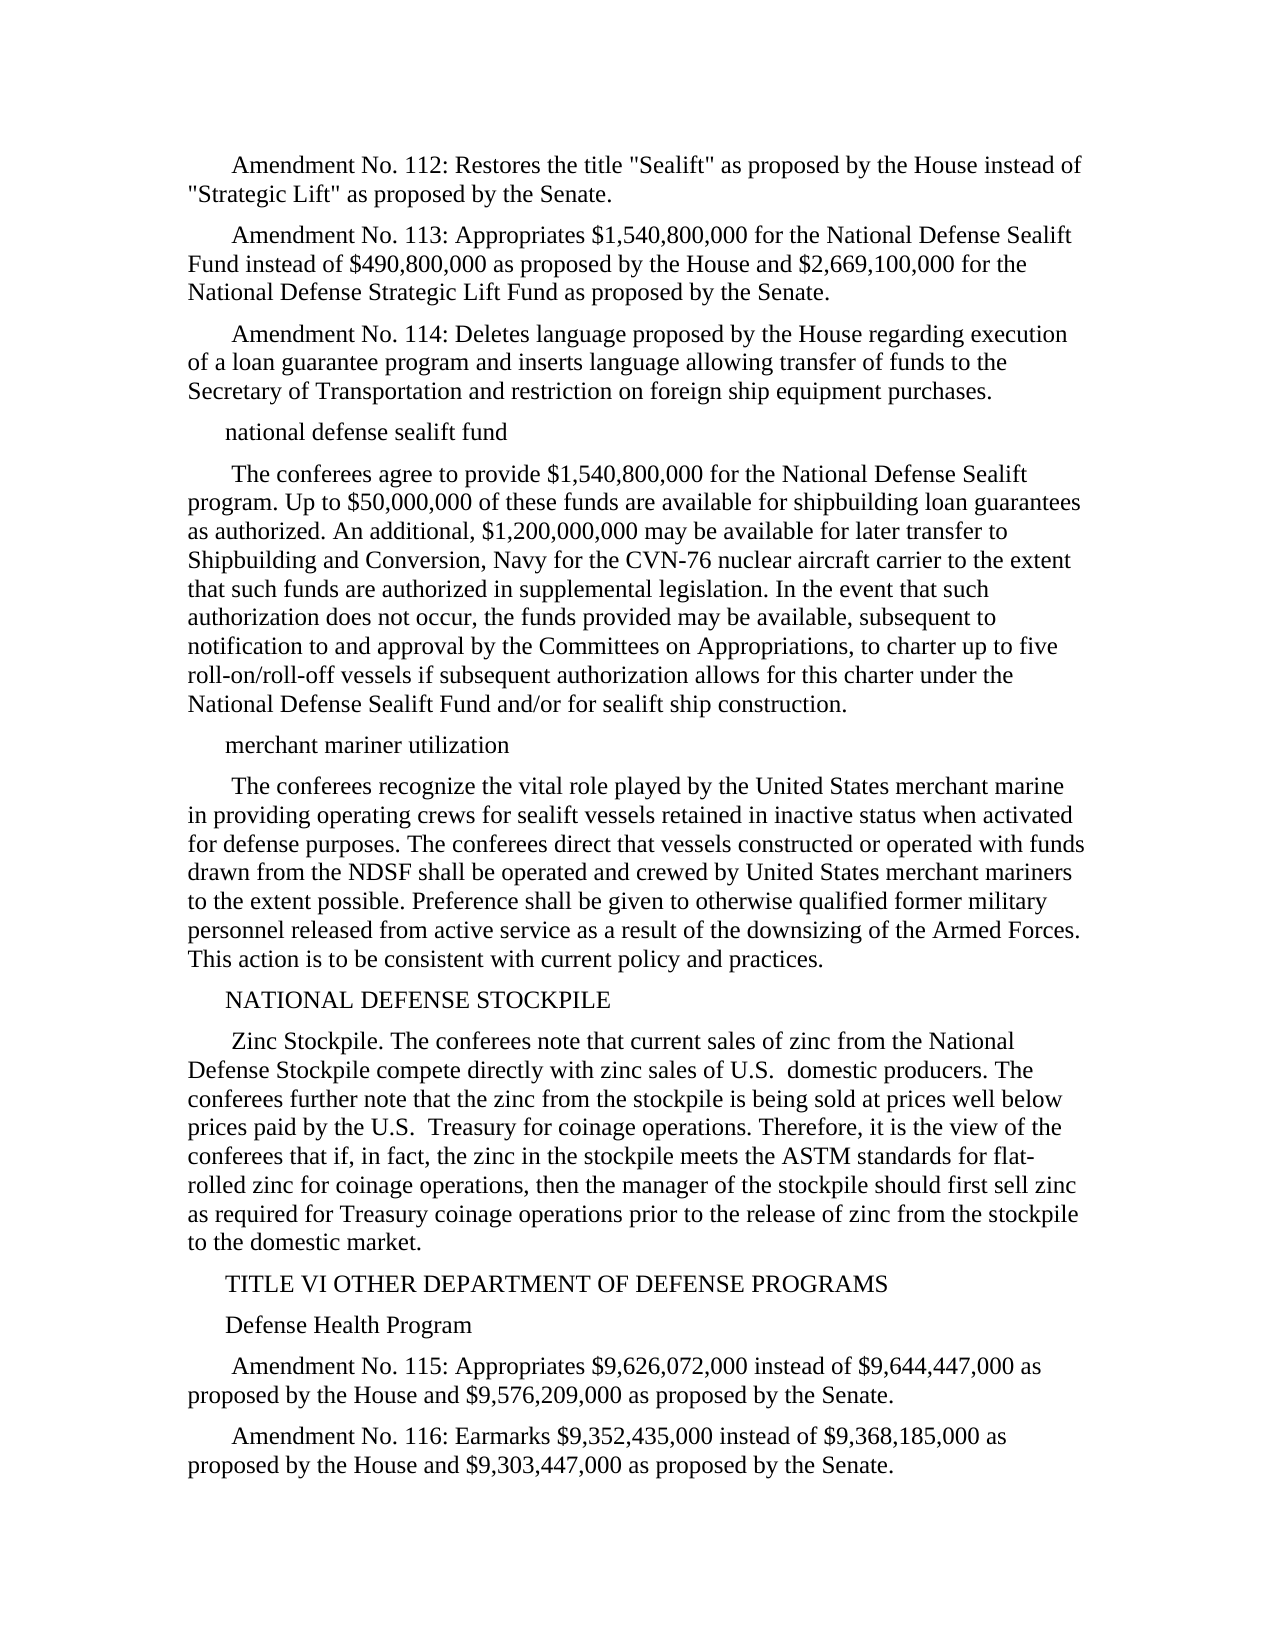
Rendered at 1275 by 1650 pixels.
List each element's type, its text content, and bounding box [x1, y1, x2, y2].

text Zinc Stockpile. The conferees note that current sales of zinc from the National Defense Stockpile compete directly with zinc sales of U.S. domestic producers. The conferees further note that the zinc from the stockpile is being sold at prices well below prices paid by the U.S. Treasury for coinage operations. Therefore, it is the view of the conferees that if, in fact, the zinc in the stockpile meets the ASTM standards for flat-rolled zinc for coinage operations, then the manager of the stockpile should first sell zinc as required for Treasury coinage operations prior to the release of zinc from the stockpile to the domestic market. [187, 1026, 1087, 1256]
text The conferees recognize the vital role played by the United States merchant marine in providing operating crews for sealift vessels retained in inactive status when activated for defense purposes. The conferees direct that vessels constructed or operated with funds drawn from the NDSF shall be operated and crewed by United States merchant mariners to the extent possible. Preference shall be given to otherwise qualified former military personnel released from active service as a result of the downsizing of the Armed Forces. This action is to be consistent with current policy and practices. [187, 771, 1087, 972]
text merchant mariner utilization [187, 730, 1087, 759]
text Defense Health Program [187, 1310, 1087, 1339]
text NATIONAL DEFENSE STOCKPILE [187, 985, 1087, 1014]
text Amendment No. 114: Deletes language proposed by the House regarding execution of a loan guarantee program and inserts language allowing transfer of funds to the Secretary of Transportation and restriction on foreign ship equipment purchases. [187, 319, 1087, 405]
text TITLE VI OTHER DEPARTMENT OF DEFENSE PROGRAMS [187, 1269, 1087, 1297]
text Amendment No. 112: Restores the title "Sealift" as proposed by the House instead of "Strategic Lift" as proposed by the Senate. [187, 150, 1087, 207]
text Amendment No. 115: Appropriates $9,626,072,000 instead of $9,644,447,000 as proposed by the House and $9,576,209,000 as proposed by the Senate. [187, 1351, 1087, 1409]
text Amendment No. 116: Earmarks $9,352,435,000 instead of $9,368,185,000 as proposed by the House and $9,303,447,000 as proposed by the Senate. [187, 1421, 1087, 1479]
text Amendment No. 113: Appropriates $1,540,800,000 for the National Defense Sealift Fund instead of $490,800,000 as proposed by the House and $2,669,100,000 for the National Defense Strategic Lift Fund as proposed by the Senate. [187, 220, 1087, 306]
text national defense sealift fund [187, 417, 1087, 446]
text The conferees agree to provide $1,540,800,000 for the National Defense Sealift program. Up to $50,000,000 of these funds are available for shipbuilding loan guarantees as authorized. An additional, $1,200,000,000 may be available for later transfer to Shipbuilding and Conversion, Navy for the CVN-76 nuclear aircraft carrier to the extent that such funds are authorized in supplemental legislation. In the event that such authorization does not occur, the funds provided may be available, subsequent to notification to and approval by the Committees on Appropriations, to charter up to five roll-on/roll-off vessels if subsequent authorization allows for this charter under the National Defense Sealift Fund and/or for sealift ship construction. [187, 459, 1087, 717]
